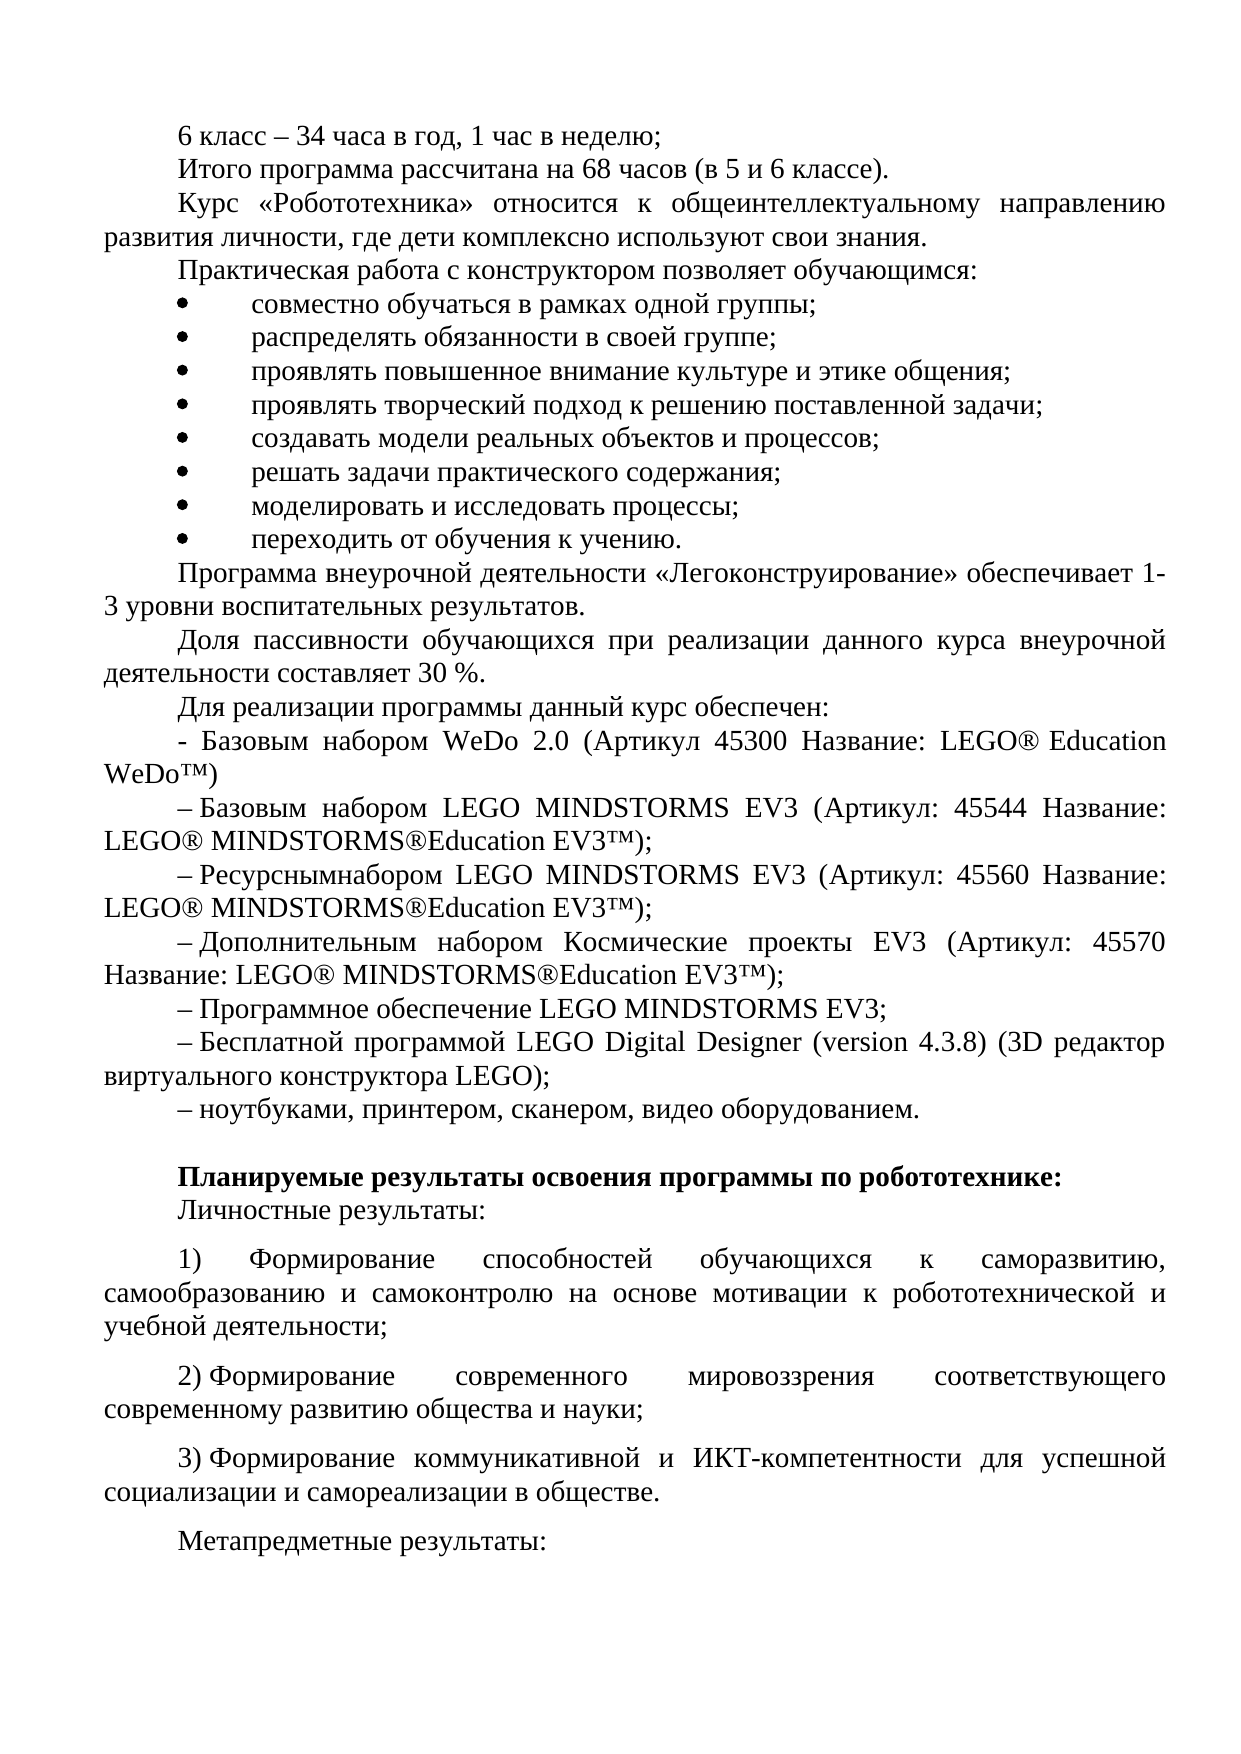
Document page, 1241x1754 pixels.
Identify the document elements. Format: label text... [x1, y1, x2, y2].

list распределять обязанности в своей группе; [103, 319, 1167, 353]
text – Ресурснымнабором LEGO MINDSTORMS EV3 (Артикул: 45560 Название: LEGO® MINDSTORMS®Education EV3™); [103, 857, 1167, 924]
text – Программное обеспечение LEGO MINDSTORMS EV3; [103, 991, 1167, 1024]
text Программа внеурочной деятельности «Легоконструирование» обеспечивает 1-3 уровни воспитательных результатов. [103, 555, 1167, 622]
text Доля пассивности обучающихся при реализации данного курса внеурочной деятельности составляет 30 %. [103, 622, 1167, 689]
list проявлять повышенное внимание культуре и этике общения; [103, 353, 1167, 387]
text 3) Формирование коммуникативной и ИКТ-компетентности для успешной социализации и самореализации в обществе. [103, 1440, 1167, 1507]
text Итого программа рассчитана на 68 часов (в 5 и 6 классе). [103, 152, 1167, 185]
text Для реализации программы данный курс обеспечен: [103, 689, 1167, 723]
list моделировать и исследовать процессы; [103, 488, 1167, 521]
text Курс «Робототехника» относится к общеинтеллектуальному направлению развития личности, где дети комплексно используют свои знания. [103, 185, 1167, 252]
text 1) Формирование способностей обучающихся к саморазвитию, самообразованию и самоконтролю на основе мотивации к робототехнической и учебной деятельности; [103, 1241, 1167, 1342]
list проявлять творческий подход к решению поставленной задачи; [103, 387, 1167, 420]
text Планируемые результаты освоения программы по робототехнике: [103, 1159, 1167, 1192]
text – Базовым набором LEGO MINDSTORMS EV3 (Артикул: 45544 Название: LEGO® MINDSTORMS®Education EV3™); [103, 790, 1167, 857]
text 6 класс – 34 часа в год, 1 час в неделю; [103, 118, 1167, 152]
text 2) Формирование современного мировоззрения соответствующего современному развитию общества и науки; [103, 1358, 1167, 1425]
list переходить от обучения к учению. [103, 521, 1167, 555]
text Практическая работа с конструктором позволяет обучающимся: [103, 252, 1167, 286]
list решать задачи практического содержания; [103, 454, 1167, 488]
text - Базовым набором WeDo 2.0 (Артикул 45300 Название: LEGO® Education WeDo™) [103, 723, 1167, 790]
text Личностные результаты: [103, 1192, 1167, 1226]
text – Дополнительным набором Космические проекты EV3 (Артикул: 45570 Название: LEGO® MINDSTORMS®Education EV3™); [103, 924, 1167, 991]
list совместно обучаться в рамках одной группы; [103, 286, 1167, 319]
text – ноутбуками, принтером, сканером, видео оборудованием. [103, 1092, 1167, 1125]
text – Бесплатной программой LEGO Digital Designer (version 4.3.8) (3D редактор виртуального конструктора LEGO); [103, 1024, 1167, 1092]
text Метапредметные результаты: [103, 1523, 1167, 1557]
list создавать модели реальных объектов и процессов; [103, 420, 1167, 454]
